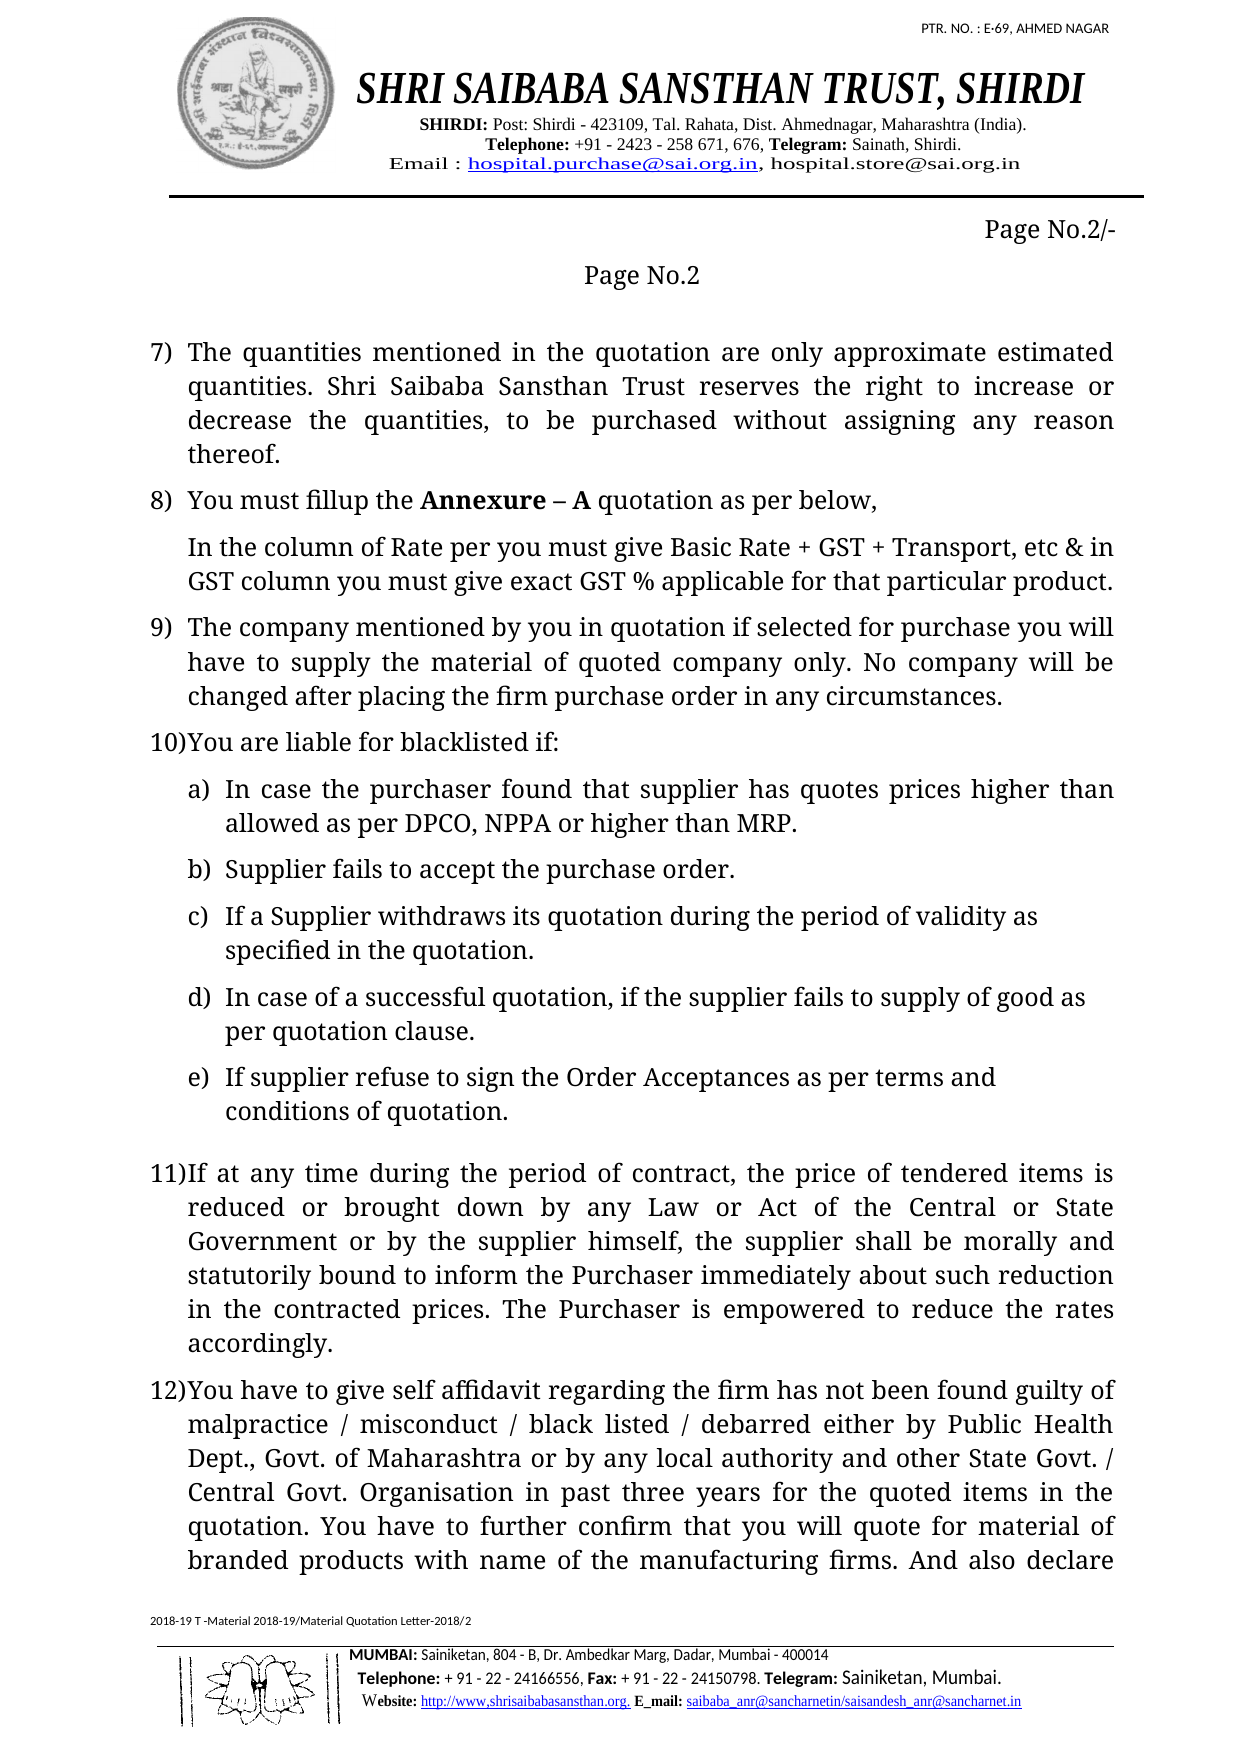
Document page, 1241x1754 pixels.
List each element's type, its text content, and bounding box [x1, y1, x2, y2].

list If a Supplier withdraws its quotation during the period of validity as specified in the quotation. [187, 898, 1115, 967]
text Page No.2 [169, 258, 1115, 292]
list Supplier fails to accept the purchase order. [187, 852, 1115, 886]
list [150, 1373, 1115, 1577]
list If supplier refuse to sign the Order Acceptances as per terms and conditions of quotation. [187, 1060, 1115, 1128]
list The quantities mentioned in the quotation are only approximate estimated quantities. Shri Saibaba Sansthan Trust reserves the right to increase or decrease the quantities, to be purchased without assigning any reason thereof. [150, 334, 1115, 470]
list You are liable for blacklisted if: [150, 725, 1115, 759]
picture [176, 1651, 343, 1728]
list In case the purchaser found that supplier has quotes prices higher than allowed as per DPCO, NPPA or higher than MRP. [187, 771, 1115, 839]
list If at any time during the period of contract, the price of tendered items is reduced or brought down by any Law or Act of the Central or State Government or by the supplier himself, the supplier shall be morally and statutorily bound to inform the Purchaser immediately about such reduction in the contracted prices. The Purchaser is empowered to reduce the rates accordingly. [150, 1156, 1115, 1360]
text Page No.2/- [169, 211, 1115, 246]
text In the column of Rate per you must give Basic Rate + GST + Transport, etc & in GST column you must give exact GST % applicable for that particular product. [187, 529, 1115, 598]
list In case of a successful quotation, if the supplier fails to supply of good as per quotation clause. [187, 979, 1115, 1047]
list The company mentioned by you in quotation if selected for purchase you will have to supply the material of quoted company only. No company will be changed after placing the firm purchase order in any circumstances. [150, 610, 1115, 712]
list You must fillup the Annexure – A quotation as per below, [150, 483, 1115, 517]
